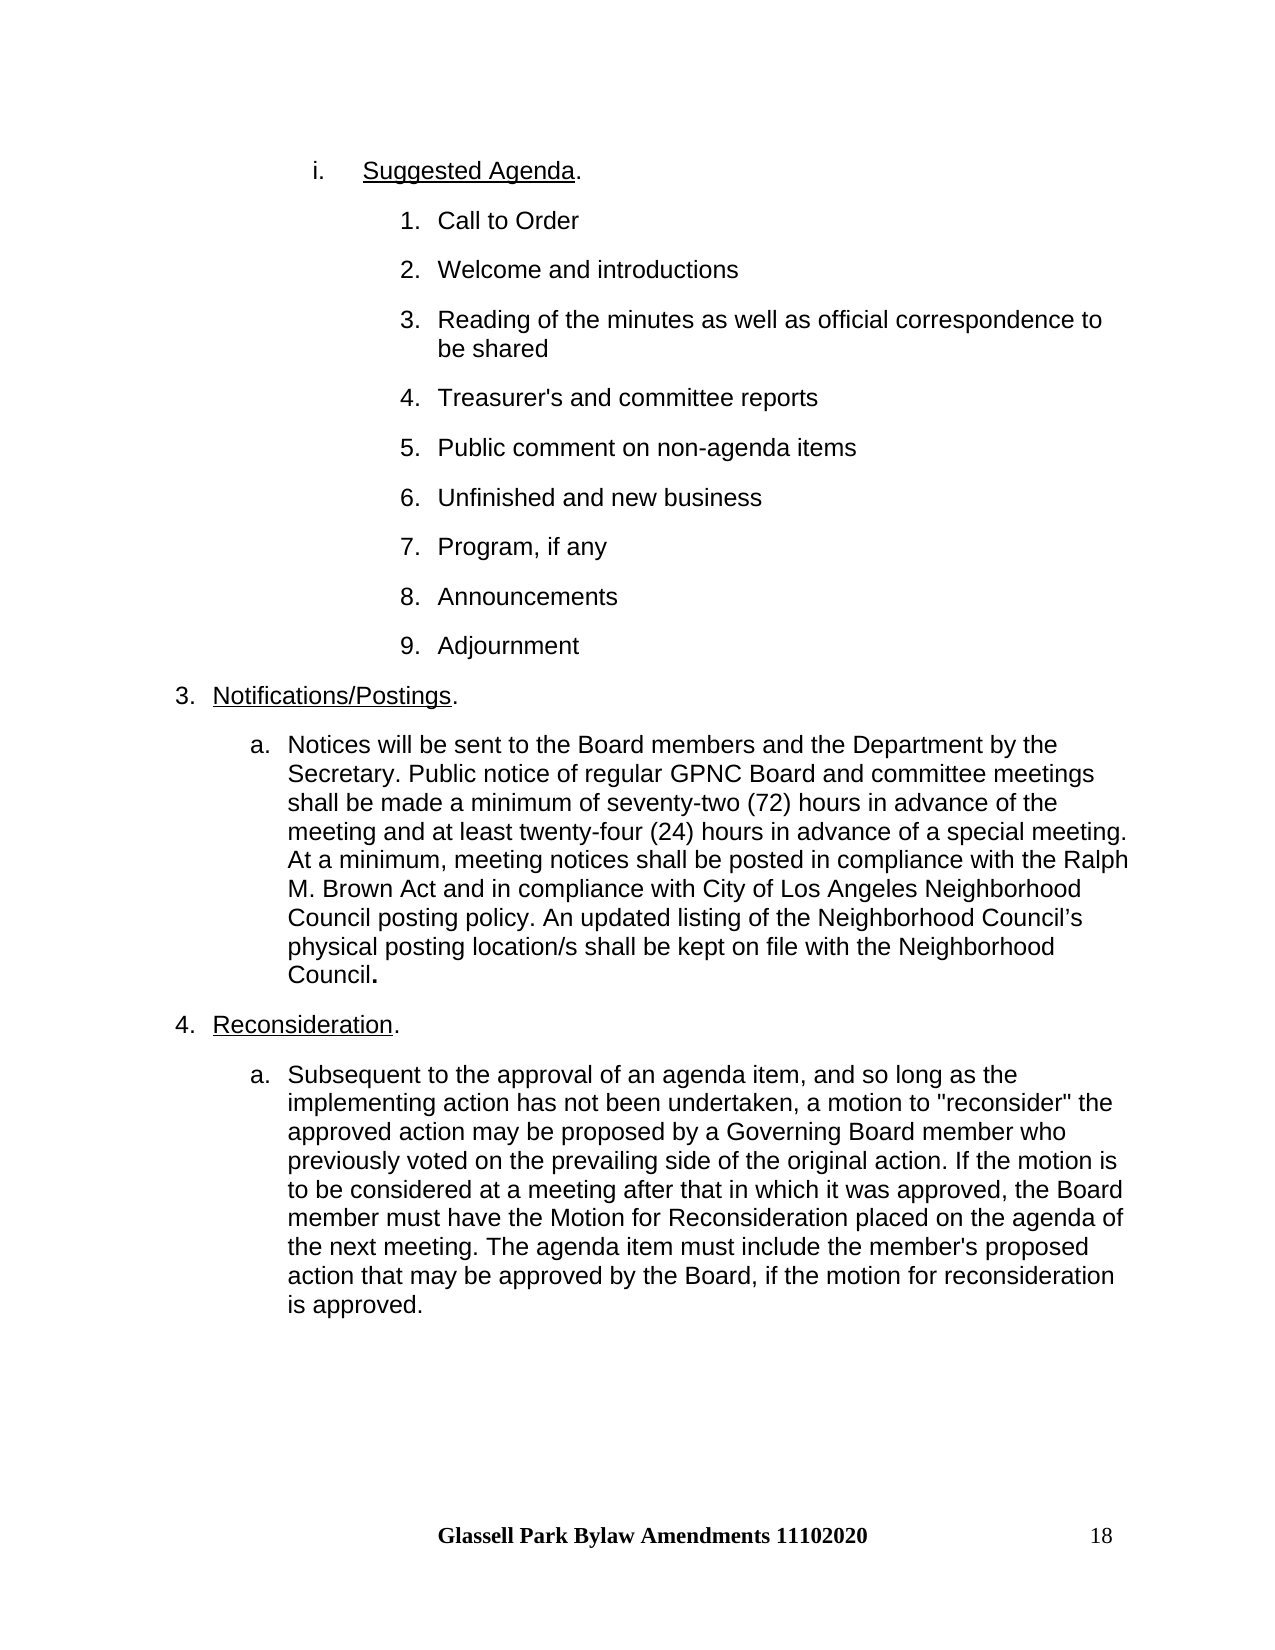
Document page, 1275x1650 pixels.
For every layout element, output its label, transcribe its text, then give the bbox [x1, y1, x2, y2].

list Unfinished and new business [400, 482, 1134, 511]
list Public comment on non-agenda items [400, 433, 1134, 462]
list Treasurer's and committee reports [400, 383, 1134, 412]
list Program, if any [400, 532, 1134, 561]
list Adjournment [400, 631, 1134, 660]
list Notices will be sent to the Board members and the Department by the Secretary. Public notice of regular GPNC Board and committee meetings shall be made a minimum of seventy-two (72) hours in advance of the meeting and at least twenty-four (24) hours in advance of a special meeting. At a minimum, meeting notices shall be posted in compliance with the Ralph M. Brown Act and in compliance with City of Los Angeles Neighborhood Council posting policy. An updated listing of the Neighborhood Council’s physical posting location/s shall be kept on file with the Neighborhood Council. [250, 730, 1134, 989]
list Welcome and introductions [400, 255, 1134, 284]
list Announcements [400, 582, 1134, 610]
list Call to Order [400, 206, 1134, 234]
list Subsequent to the approval of an agenda item, and so long as the implementing action has not been undertaken, a motion to "reconsider" the approved action may be proposed by a Governing Board member who previously voted on the prevailing side of the original action. If the motion is to be considered at a meeting after that in which it was approved, the Board member must have the Motion for Reconsideration placed on the agenda of the next meeting. The agenda item must include the member's proposed action that may be approved by the Board, if the motion for reconsideration is approved. [250, 1059, 1134, 1318]
list Notifications/Postings. [175, 681, 1134, 709]
list Reading of the minutes as well as official correspondence to be shared [400, 305, 1134, 362]
list Reconsideration. [175, 1010, 1134, 1039]
list Suggested Agenda. [325, 156, 1134, 185]
